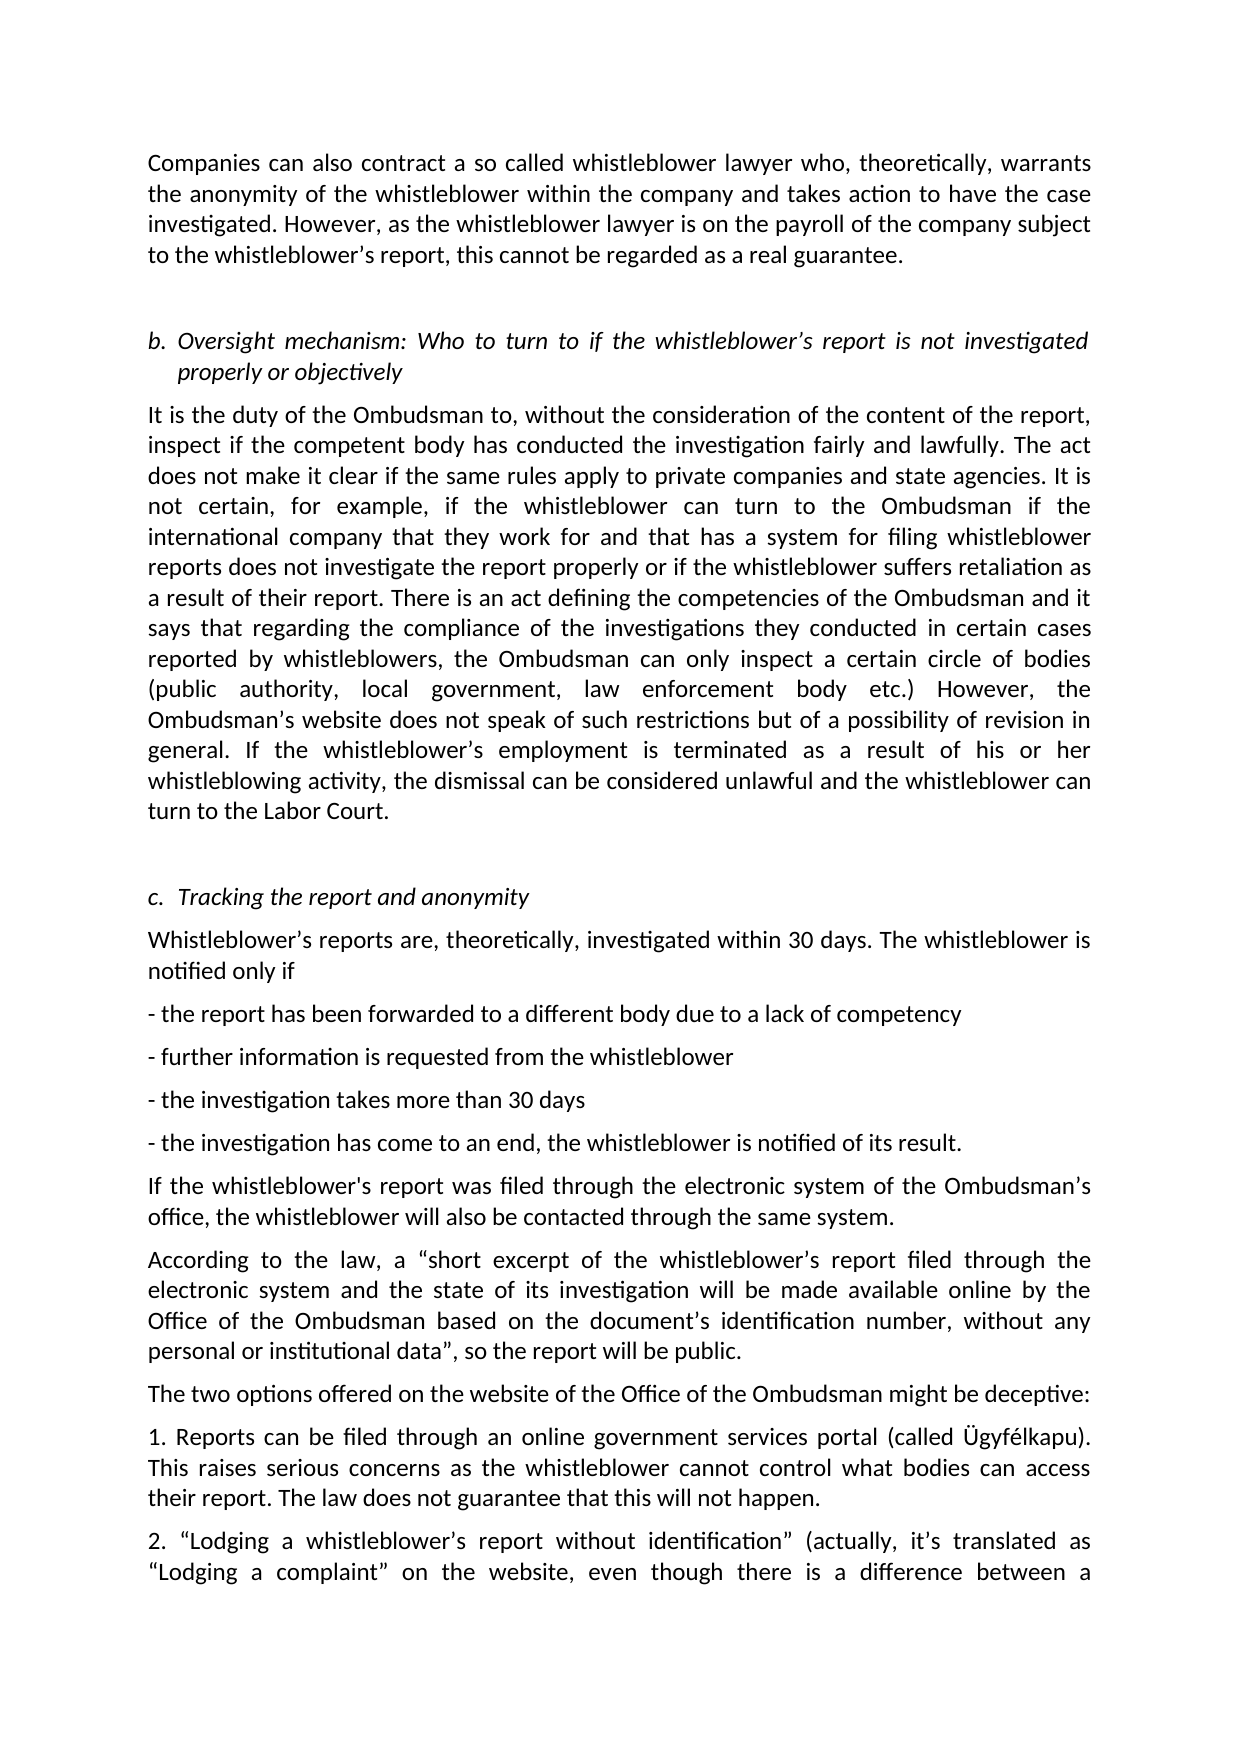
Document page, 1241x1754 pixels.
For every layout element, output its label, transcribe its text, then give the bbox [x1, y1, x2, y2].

text - the report has been forwarded to a different body due to a lack of competency [148, 998, 1093, 1029]
text - the investigation takes more than 30 days [148, 1084, 1093, 1115]
text 1. Reports can be filed through an online government services portal (called Ügyfélkapu). This raises serious concerns as the whistleblower cannot control what bodies can access their report. The law does not guarantee that this will not happen. [148, 1421, 1093, 1513]
text Companies can also contract a so called whistleblower lawyer who, theoretically, warrants the anonymity of the whistleblower within the company and takes action to have the case investigated. However, as the whistleblower lawyer is on the payroll of the company subject to the whistleblower’s report, this cannot be regarded as a real guarantee. [148, 148, 1093, 270]
text According to the law, a “short excerpt of the whistleblower’s report filed through the electronic system and the state of its investigation will be made available online by the Office of the Ombudsman based on the document’s identification number, without any personal or institutional data”, so the report will be public. [148, 1244, 1093, 1366]
text It is the duty of the Ombudsman to, without the consideration of the content of the report, inspect if the competent body has conducted the investigation fairly and lawfully. The act does not make it clear if the same rules apply to private companies and state agencies. It is not certain, for example, if the whistleblower can turn to the Ombudsman if the international company that they work for and that has a system for filing whistleblower reports does not investigate the report properly or if the whistleblower suffers retaliation as a result of their report. There is an act defining the competencies of the Ombudsman and it says that regarding the compliance of the investigations they conducted in certain cases reported by whistleblowers, the Ombudsman can only inspect a certain circle of bodies (public authority, local government, law enforcement body etc.) However, the Ombudsman’s website does not speak of such restrictions but of a possibility of revision in general. If the whistleblower’s employment is terminated as a result of his or her whistleblowing activity, the dismissal can be considered unlawful and the whistleblower can turn to the Labor Court. [148, 399, 1093, 826]
text - the investigation has come to an end, the whistleblower is notified of its result. [148, 1127, 1093, 1158]
text - further information is requested from the whistleblower [148, 1041, 1093, 1072]
text Whistleblower’s reports are, theoretically, investigated within 30 days. The whistleblower is notified only if [148, 924, 1093, 986]
list Oversight mechanism: Who to turn to if the whistleblower’s report is not investigated properly or objectively [148, 325, 1093, 386]
text The two options offered on the website of the Office of the Ombudsman might be deceptive: [148, 1378, 1093, 1409]
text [148, 1525, 1093, 1586]
text If the whistleblower's report was filed through the electronic system of the Ombudsman’s office, the whistleblower will also be contacted through the same system. [148, 1170, 1093, 1231]
list Tracking the report and anonymity [148, 882, 1093, 912]
